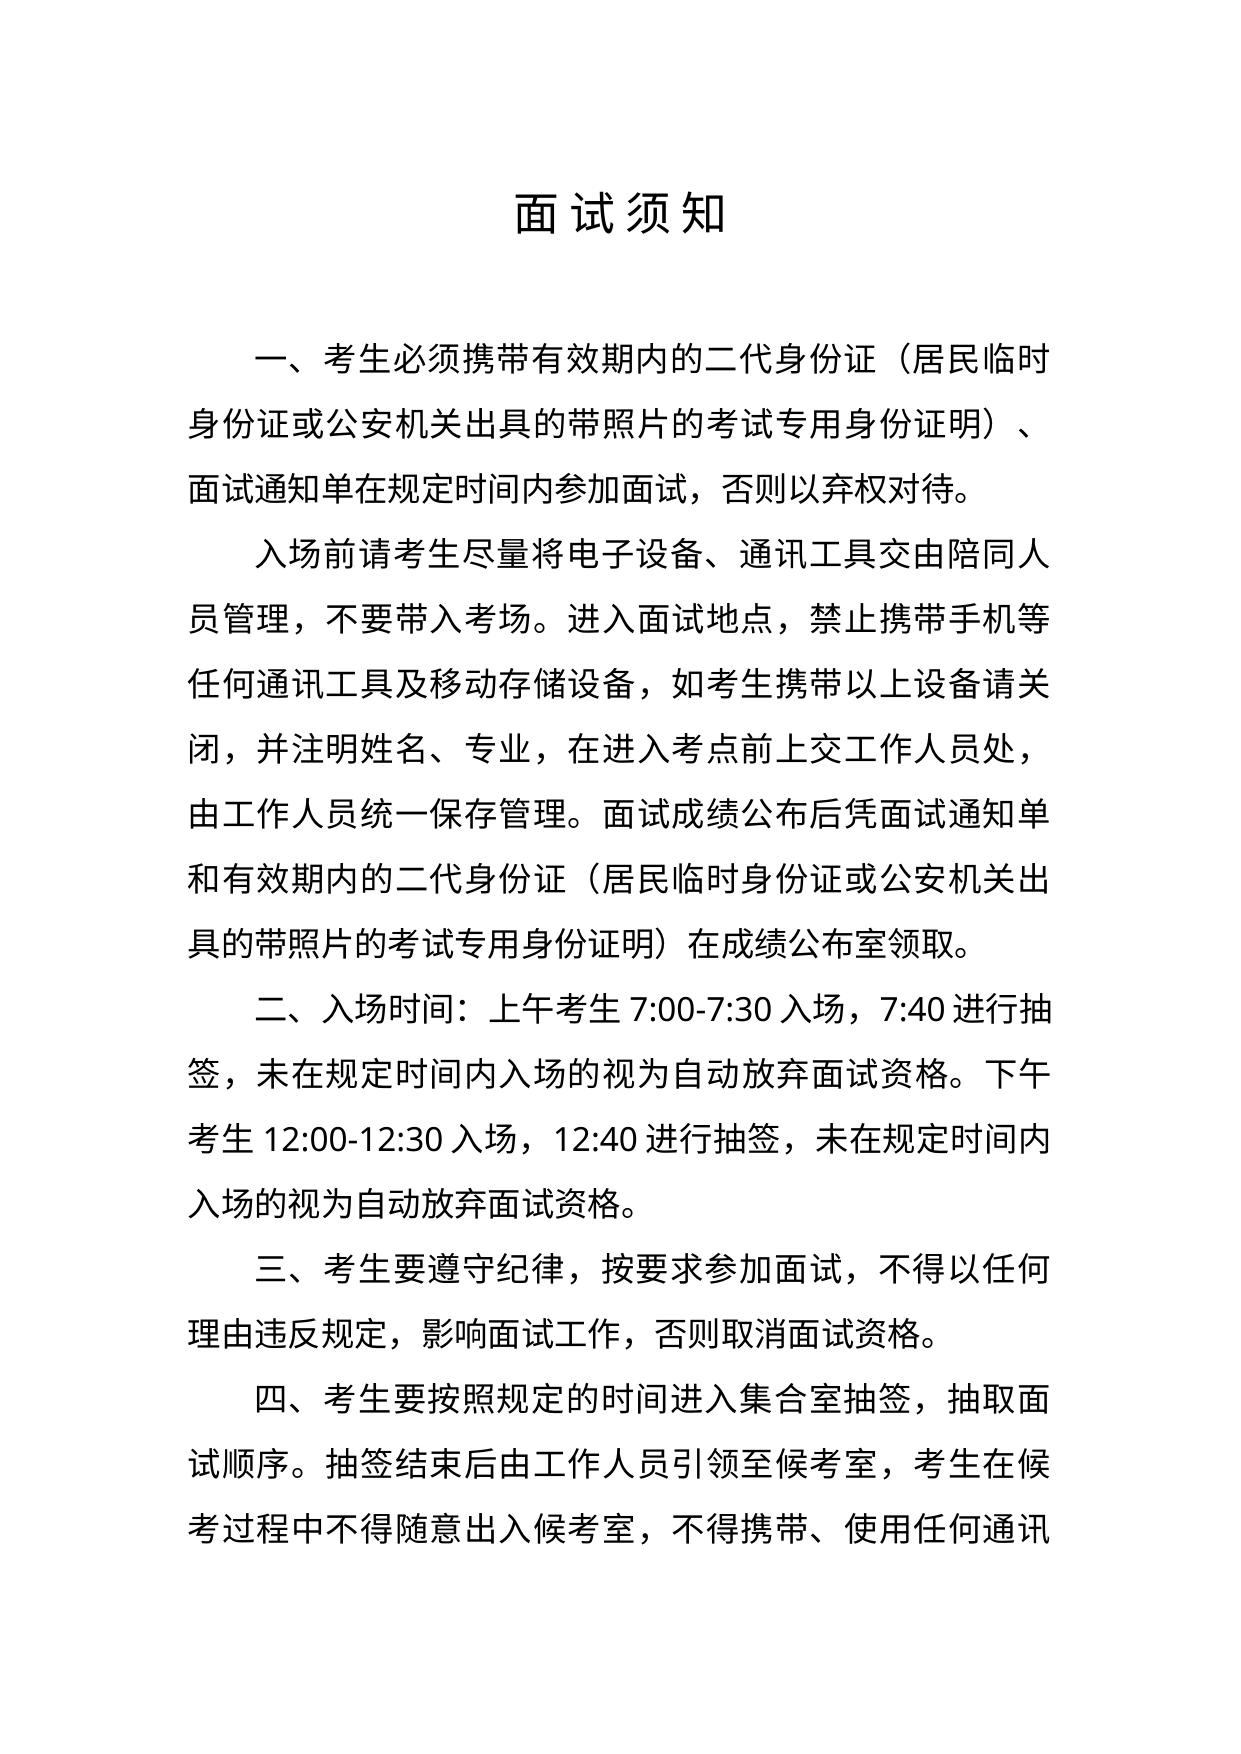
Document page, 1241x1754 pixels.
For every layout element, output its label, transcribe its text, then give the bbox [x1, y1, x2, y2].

text 二、入场时间：上午考生7:00-7:30入场，7:40进行抽签，未在规定时间内入场的视为自动放弃面试资格。下午考生12:00-12:30入场，12:40进行抽签，未在规定时间内入场的视为自动放弃面试资格。 [187, 974, 1053, 1234]
text 入场前请考生尽量将电子设备、通讯工具交由陪同人员管理，不要带入考场。进入面试地点，禁止携带手机等任何通讯工具及移动存储设备，如考生携带以上设备请关闭，并注明姓名、专业，在进入考点前上交工作人员处，由工作人员统一保存管理。面试成绩公布后凭面试通知单和有效期内的二代身份证（居民临时身份证或公安机关出具的带照片的考试专用身份证明）在成绩公布室领取。 [187, 519, 1053, 974]
text 三、考生要遵守纪律，按要求参加面试，不得以任何理由违反规定，影响面试工作，否则取消面试资格。 [187, 1234, 1053, 1364]
text 一、考生必须携带有效期内的二代身份证（居民临时身份证或公安机关出具的带照片的考试专用身份证明）、面试通知单在规定时间内参加面试，否则以弃权对待。 [187, 324, 1053, 519]
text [187, 1364, 1053, 1559]
text 面 试 须 知 [187, 162, 1053, 259]
